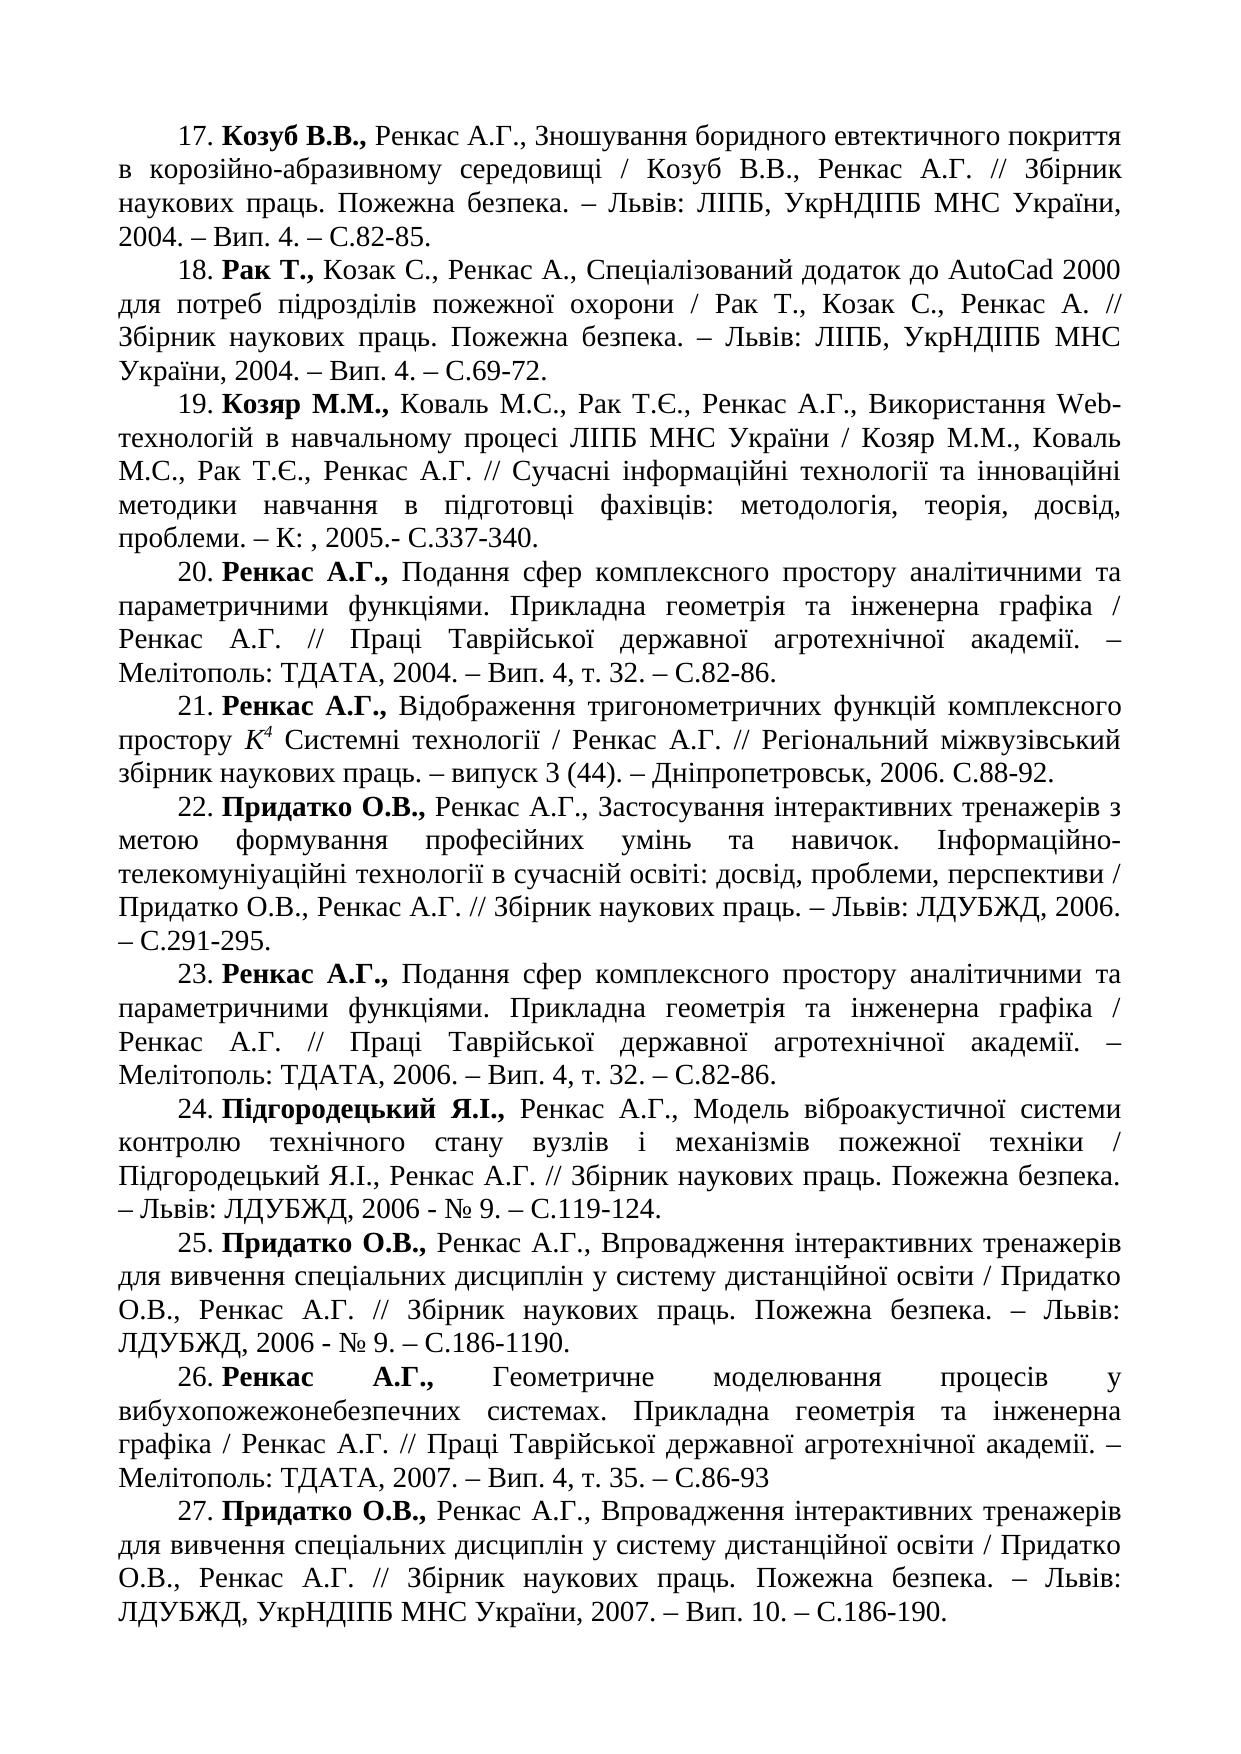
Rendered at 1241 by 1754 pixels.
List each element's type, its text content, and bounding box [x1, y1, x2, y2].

list Підгородецький Я.І., Ренкас А.Г., Модель віброакустичної системи контролю технічного стану вузлів і механізмів пожежної техніки / Підгородецький Я.І., Ренкас А.Г. // Збірник наукових праць. Пожежна безпека. – Львів: ЛДУБЖД, 2006 - № 9. – С.119-124. [118, 1091, 1122, 1225]
list Ренкас А.Г., Відображення тригонометричних функцій комплексного простору К4 Системні технології / Ренкас А.Г. // Регіональний міжвузівський збірник наукових праць. – випуск 3 (44). – Дніпропетровськ, 2006. С.88-92. [118, 688, 1122, 789]
list Ренкас А.Г., Подання сфер комплексного простору аналітичними та параметричними функціями. Прикладна геометрія та інженерна графіка / Ренкас А.Г. // Праці Таврійської державної агротехнічної академії. – Мелітополь: ТДАТА, 2004. – Вип. 4, т. 32. – С.82-86. [118, 554, 1122, 688]
list Ренкас А.Г., Геометричне моделювання процесів у вибухопожежонебезпечних системах. Прикладна геометрія та інженерна графіка / Ренкас А.Г. // Праці Таврійської державної агротехнічної академії. – Мелітополь: ТДАТА, 2007. – Вип. 4, т. 35. – С.86-93 [118, 1359, 1122, 1493]
list Рак Т., Козак С., Ренкас А., Спеціалізований додаток до AutoCad 2000 для потреб підрозділів пожежної охорони / Рак Т., Козак С., Ренкас А. // Збірник наукових праць. Пожежна безпека. – Львів: ЛІПБ, УкрНДІПБ МНС України, 2004. – Вип. 4. – С.69-72. [118, 252, 1122, 386]
list Козяр М.М., Коваль М.С., Рак Т.Є., Ренкас А.Г., Використання Web-технологій в навчальному процесі ЛІПБ МНС України / Козяр М.М., Коваль М.С., Рак Т.Є., Ренкас А.Г. // Сучасні інформаційні технології та інноваційні методики навчання в підготовці фахівців: методологія, теорія, досвід, проблеми. – К: , 2005.- С.337-340. [118, 386, 1122, 554]
list Придатко О.В., Ренкас А.Г., Впровадження інтерактивних тренажерів для вивчення спеціальних дисциплін у систему дистанційної освіти / Придатко О.В., Ренкас А.Г. // Збірник наукових праць. Пожежна безпека. – Львів: ЛДУБЖД, 2006 - № 9. – С.186-1190. [118, 1225, 1122, 1359]
list Ренкас А.Г., Подання сфер комплексного простору аналітичними та параметричними функціями. Прикладна геометрія та інженерна графіка / Ренкас А.Г. // Праці Таврійської державної агротехнічної академії. – Мелітополь: ТДАТА, 2006. – Вип. 4, т. 32. – С.82-86. [118, 957, 1122, 1091]
list Придатко О.В., Ренкас А.Г., Впровадження інтерактивних тренажерів для вивчення спеціальних дисциплін у систему дистанційної освіти / Придатко О.В., Ренкас А.Г. // Збірник наукових праць. Пожежна безпека. – Львів: ЛДУБЖД, УкрНДІПБ МНС України, 2007. – Вип. 10. – С.186-190. [118, 1493, 1122, 1627]
list Придатко О.В., Ренкас А.Г., Застосування інтерактивних тренажерів з метою формування професійних умінь та навичок. Інформаційно-телекомуніуаційні технології в сучасній освіті: досвід, проблеми, перспективи / Придатко О.В., Ренкас А.Г. // Збірник наукових праць. – Львів: ЛДУБЖД, 2006. – С.291-295. [118, 789, 1122, 957]
list Козуб В.В., Ренкас А.Г., Зношування боридного евтектичного покриття в корозійно-абразивному середовищі / Козуб В.В., Ренкас А.Г. // Збірник наукових праць. Пожежна безпека. – Львів: ЛІПБ, УкрНДІПБ МНС України, 2004. – Вип. 4. – С.82-85. [118, 118, 1122, 252]
